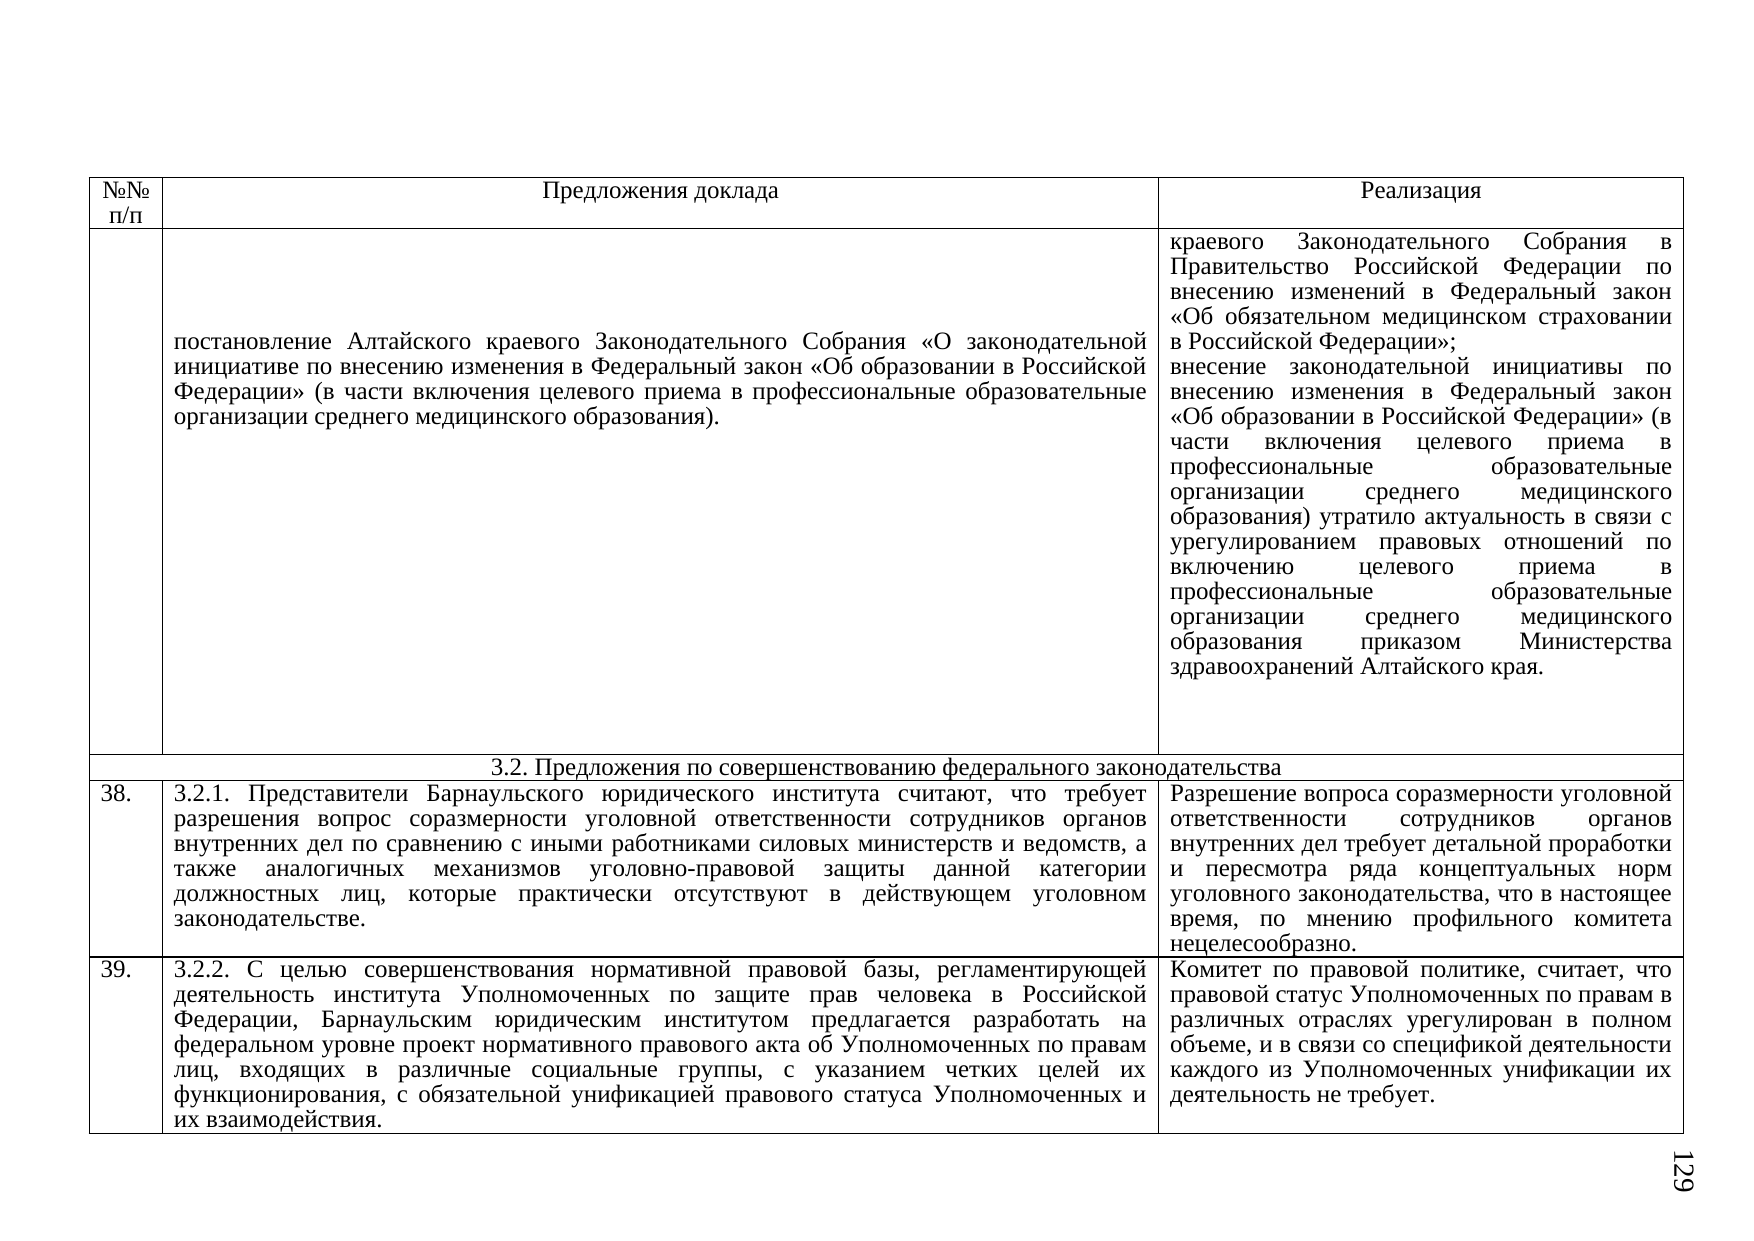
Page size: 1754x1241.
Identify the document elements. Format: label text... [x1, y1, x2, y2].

table_cell 3.2.1. Представители Барнаульского юридического института считают, что требует разрешения вопрос соразмерности уголовной ответственности сотрудников органов внутренних дел по сравнению с иными работниками силовых министерств и ведомств, а также аналогичных механизмов уголовно-правовой защиты данной категории должностных лиц, которые практически отсутствуют в действующем уголовном законодательстве. [163, 781, 1158, 956]
table_header №№ п/п [90, 178, 162, 228]
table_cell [163, 229, 1158, 754]
table_cell [90, 229, 162, 754]
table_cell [1159, 229, 1683, 754]
table_cell 3.2.2. С целью совершенствования нормативной правовой базы, регламентирующей деятельность института Уполномоченных по защите прав человека в Российской Федерации, Барнаульским юридическим институтом предлагается разработать на федеральном уровне проект нормативного правового акта об Уполномоченных по правам лиц, входящих в различные социальные группы, с указанием четких целей их функционирования, с обязательной унификацией правового статуса Уполномоченных и их взаимодействия. [163, 958, 1158, 1132]
table_cell Комитет по правовой политике, считает, что правовой статус Уполномоченных по правам в различных отраслях урегулирован в полном объеме, и в связи со спецификой деятельности каждого из Уполномоченных унификации их деятельность не требует. [1159, 958, 1683, 1132]
table_cell [90, 958, 162, 1132]
table_cell 3.2. Предложения по совершенствованию федерального законодательства [90, 755, 1683, 780]
table_cell [90, 781, 162, 956]
table_header Реализация [1159, 178, 1683, 228]
table_header Предложения доклада [163, 178, 1158, 228]
table_cell Разрешение вопроса соразмерности уголовной ответственности сотрудников органов внутренних дел требует детальной проработки и пересмотра ряда концептуальных норм уголовного законодательства, что в настоящее время, по мнению профильного комитета нецелесообразно. [1159, 781, 1683, 956]
